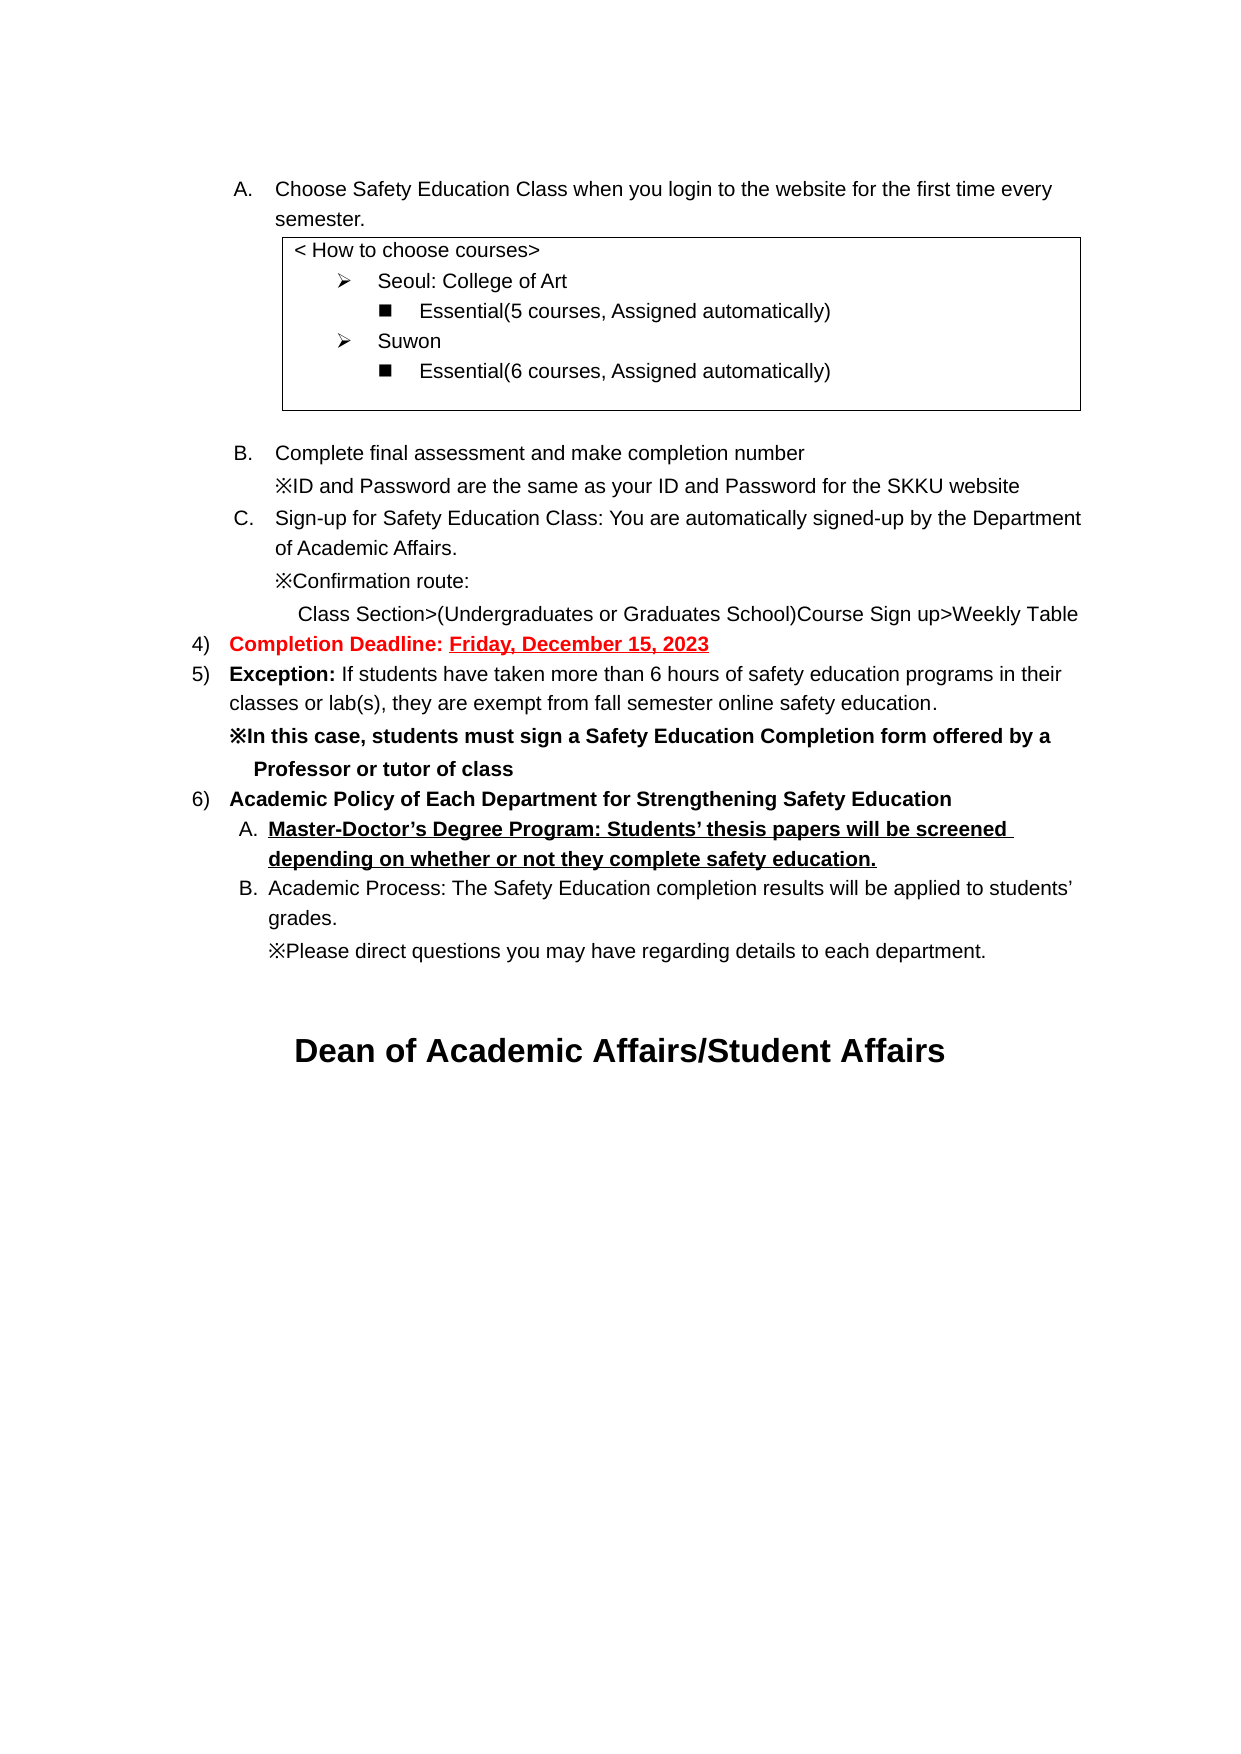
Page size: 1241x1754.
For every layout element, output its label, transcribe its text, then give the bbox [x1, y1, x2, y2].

list ※Please direct questions you may have regarding details to each department. [268, 936, 1090, 964]
list Academic Policy of Each Department for Strengthening Safety Education [192, 787, 1090, 811]
list ※Confirmation route: [275, 566, 1090, 594]
list Choose Safety Education Class when you login to the website for the first time every semester. [233, 177, 1090, 231]
list Exception: If students have taken more than 6 hours of safety education programs in their classes or lab(s), they are exempt from fall semester online safety education. [192, 661, 1090, 715]
list Complete final assessment and make completion number [233, 441, 1090, 465]
list Class Section>(Undergraduates or Graduates School)Course Sign up>Weekly Table [275, 602, 1090, 626]
text Professor or tutor of class [150, 757, 1090, 781]
list Academic Process: The Safety Education completion results will be applied to students’ grades. [239, 876, 1090, 930]
list Sign-up for Safety Education Class: You are automatically signed-up by the Department of Academic Affairs. [233, 506, 1090, 560]
list Master-Doctor’s Degree Program: Students’ thesis papers will be screened depending on whether or not they complete safety education. [239, 816, 1090, 870]
table_header < How to choose courses> Seoul: College of Art Essential(5 courses, Assigned automatically) Suwon Essential(6 courses, Assigned automatically) [283, 238, 1080, 410]
text Dean of Academic Affairs/Student Affairs [150, 1031, 1090, 1070]
list ※In this case, students must sign a Safety Education Completion form offered by a [229, 721, 1090, 749]
list ※ID and Password are the same as your ID and Password for the SKKU website [275, 471, 1090, 499]
list Completion Deadline: Friday, December 15, 2023 [192, 631, 1090, 655]
